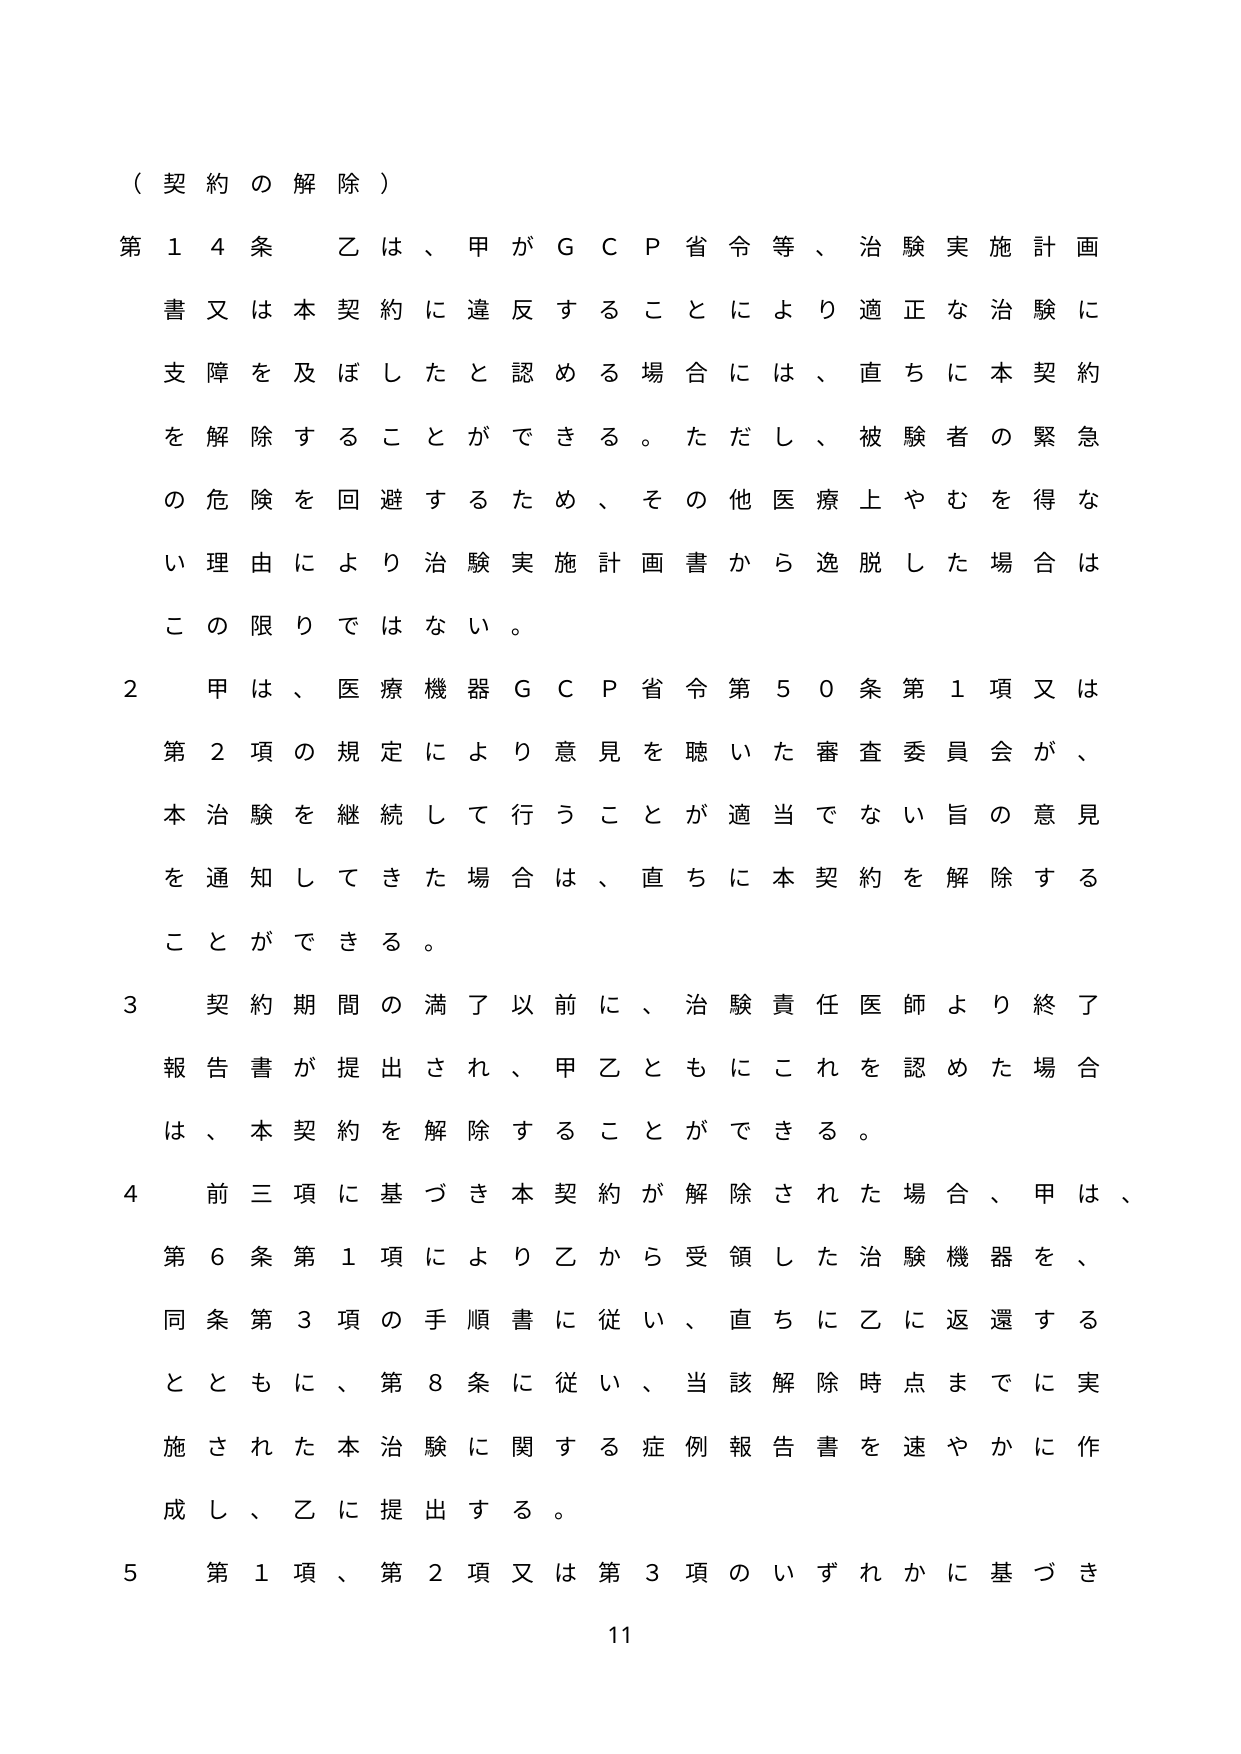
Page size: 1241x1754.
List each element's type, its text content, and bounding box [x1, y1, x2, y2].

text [119, 1540, 1121, 1603]
text ３ 契約期間の満了以前に、治験責任医師より終了報告書が提出され、甲乙ともにこれを認めた場合は、本契約を解除することができる。 [119, 972, 1121, 1161]
text （契約の解除） [119, 151, 1121, 214]
text ２ 甲は、医療機器ＧＣＰ省令第５０条第１項又は第２項の規定により意見を聴いた審査委員会が、本治験を継続して行うことが適当でない旨の意見を通知してきた場合は、直ちに本契約を解除することができる。 [119, 656, 1121, 972]
text ４ 前三項に基づき本契約が解除された場合、甲は、第６条第１項により乙から受領した治験機器を、同条第３項の手順書に従い、直ちに乙に返還するとともに、第８条に従い、当該解除時点までに実施された本治験に関する症例報告書を速やかに作成し、乙に提出する。 [119, 1161, 1121, 1540]
text 第１４条 乙は、甲がＧＣＰ省令等、治験実施計画書又は本契約に違反することにより適正な治験に支障を及ぼしたと認める場合には、直ちに本契約を解除することができる。ただし、被験者の緊急の危険を回避するため、その他医療上やむを得ない理由により治験実施計画書から逸脱した場合はこの限りではない｡ [119, 214, 1121, 656]
